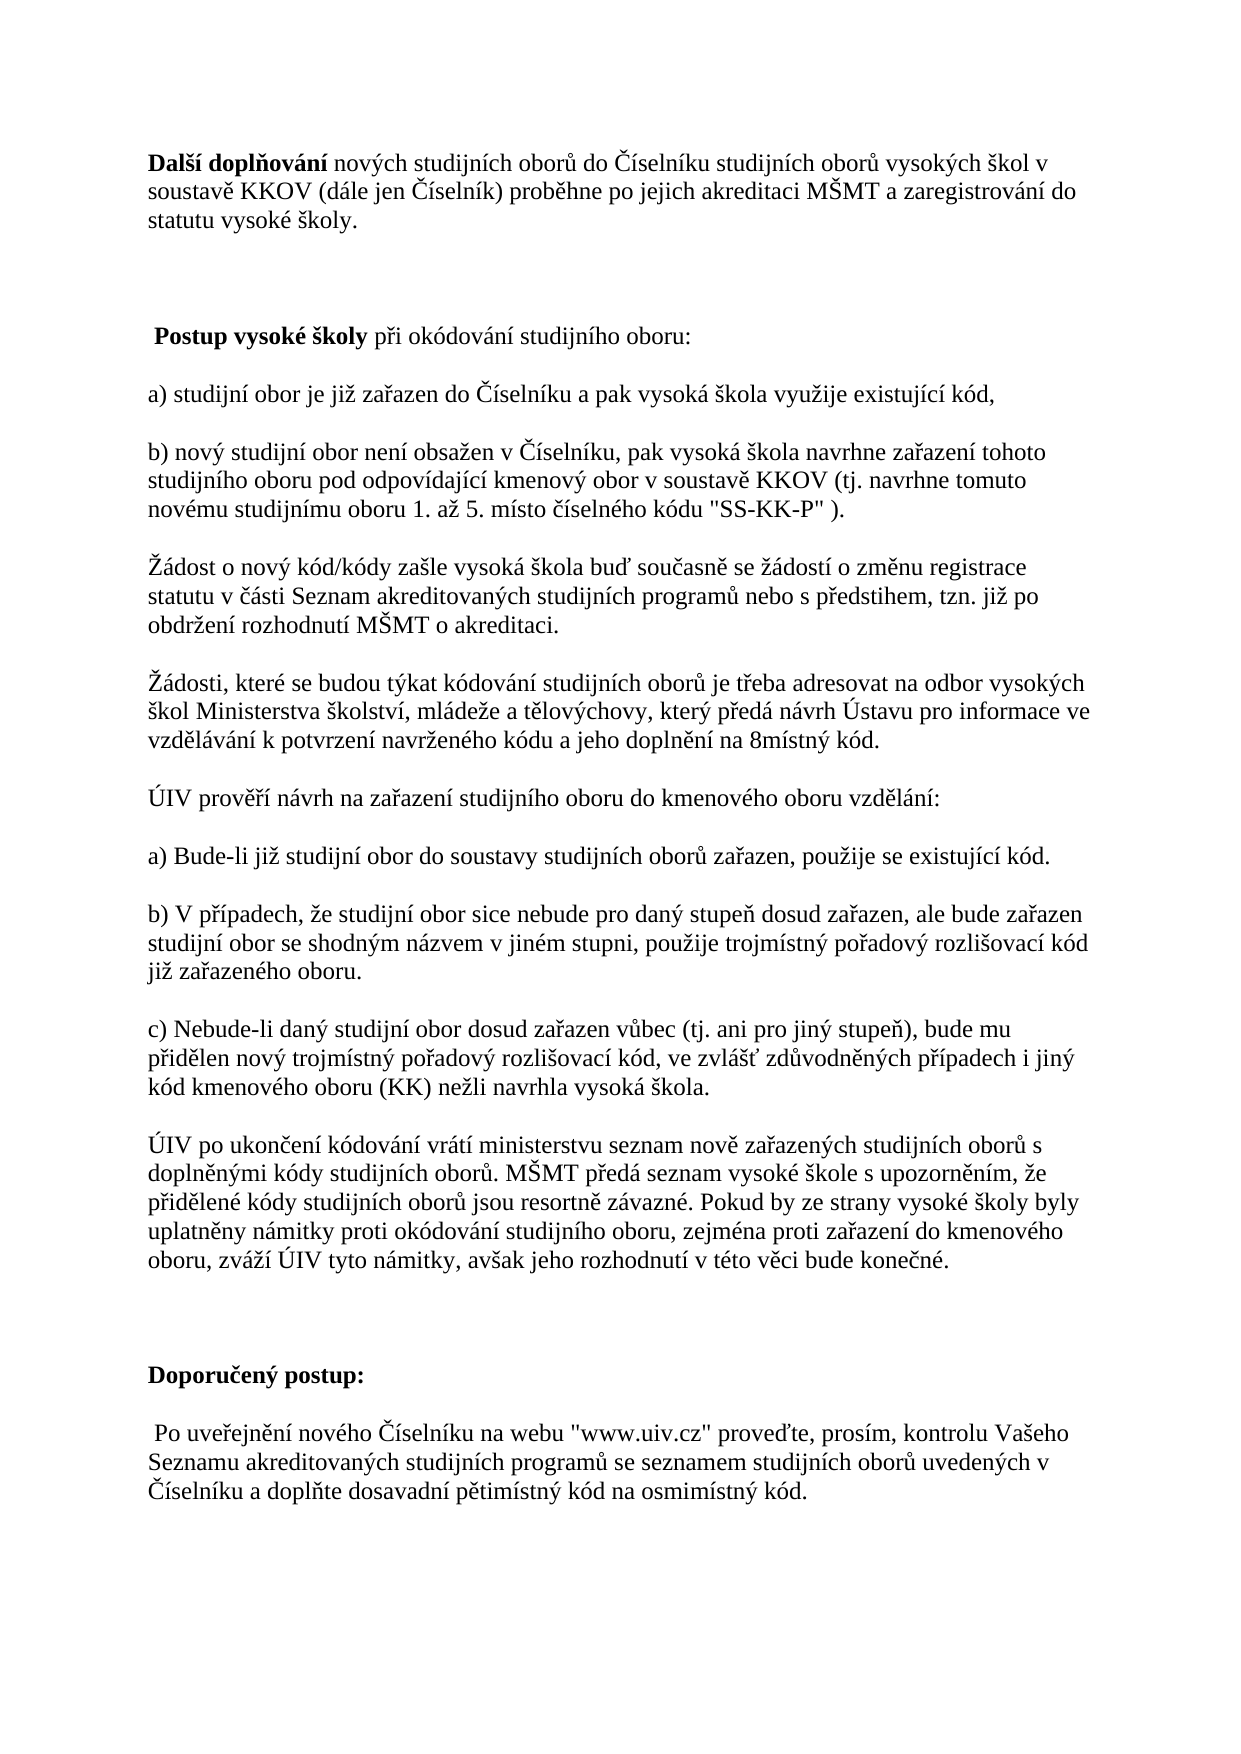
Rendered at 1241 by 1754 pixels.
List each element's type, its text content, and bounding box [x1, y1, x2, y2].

text Další doplňování nových studijních oborů do Číselníku studijních oborů vysokých škol v soustavě KKOV (dále jen Číselník) proběhne po jejich akreditaci MŠMT a zaregistrování do statutu vysoké školy. [148, 148, 1093, 234]
text b) nový studijní obor není obsažen v Číselníku, pak vysoká škola navrhne zařazení tohoto studijního oboru pod odpovídající kmenový obor v soustavě KKOV (tj. navrhne tomuto novému studijnímu oboru 1. až 5. místo číselného kódu "SS-KK-P" ). [148, 437, 1093, 523]
text Žádost o nový kód/kódy zašle vysoká škola buď současně se žádostí o změnu registrace statutu v části Seznam akreditovaných studijních programů nebo s předstihem, tzn. již po obdržení rozhodnutí MŠMT o akreditaci. [148, 552, 1093, 638]
text ÚIV prověří návrh na zařazení studijního oboru do kmenového oboru vzdělání: [148, 783, 1093, 812]
text Žádosti, které se budou týkat kódování studijních oborů je třeba adresovat na odbor vysokých škol Ministerstva školství, mládeže a tělovýchovy, který předá návrh Ústavu pro informace ve vzdělávání k potvrzení navrženého kódu a jeho doplnění na 8místný kód. [148, 668, 1093, 754]
text ÚIV po ukončení kódování vrátí ministerstvu seznam nově zařazených studijních oborů s doplněnými kódy studijních oborů. MŠMT předá seznam vysoké škole s upozorněním, že přidělené kódy studijních oborů jsou resortně závazné. Pokud by ze strany vysoké školy byly uplatněny námitky proti okódování studijního oboru, zejména proti zařazení do kmenového oboru, zváží ÚIV tyto námitky, avšak jeho rozhodnutí v této věci bude konečné. [148, 1130, 1093, 1273]
text Doporučený postup: [148, 1361, 1093, 1389]
text b) V případech, že studijní obor sice nebude pro daný stupeň dosud zařazen, ale bude zařazen studijní obor se shodným názvem v jiném stupni, použije trojmístný pořadový rozlišovací kód již zařazeného oboru. [148, 899, 1093, 985]
text a) studijní obor je již zařazen do Číselníku a pak vysoká škola využije existující kód, [148, 379, 1093, 408]
text a) Bude-li již studijní obor do soustavy studijních oborů zařazen, použije se existující kód. [148, 841, 1093, 870]
text Postup vysoké školy při okódování studijního oboru: [148, 321, 1093, 350]
text c) Nebude-li daný studijní obor dosud zařazen vůbec (tj. ani pro jiný stupeň), bude mu přidělen nový trojmístný pořadový rozlišovací kód, ve zvlášť zdůvodněných případech i jiný kód kmenového oboru (KK) nežli navrhla vysoká škola. [148, 1014, 1093, 1101]
text Po uveřejnění nového Číselníku na webu "www.uiv.cz" proveďte, prosím, kontrolu Vašeho Seznamu akreditovaných studijních programů se seznamem studijních oborů uvedených v Číselníku a doplňte dosavadní pětimístný kód na osmimístný kód. [148, 1418, 1093, 1505]
